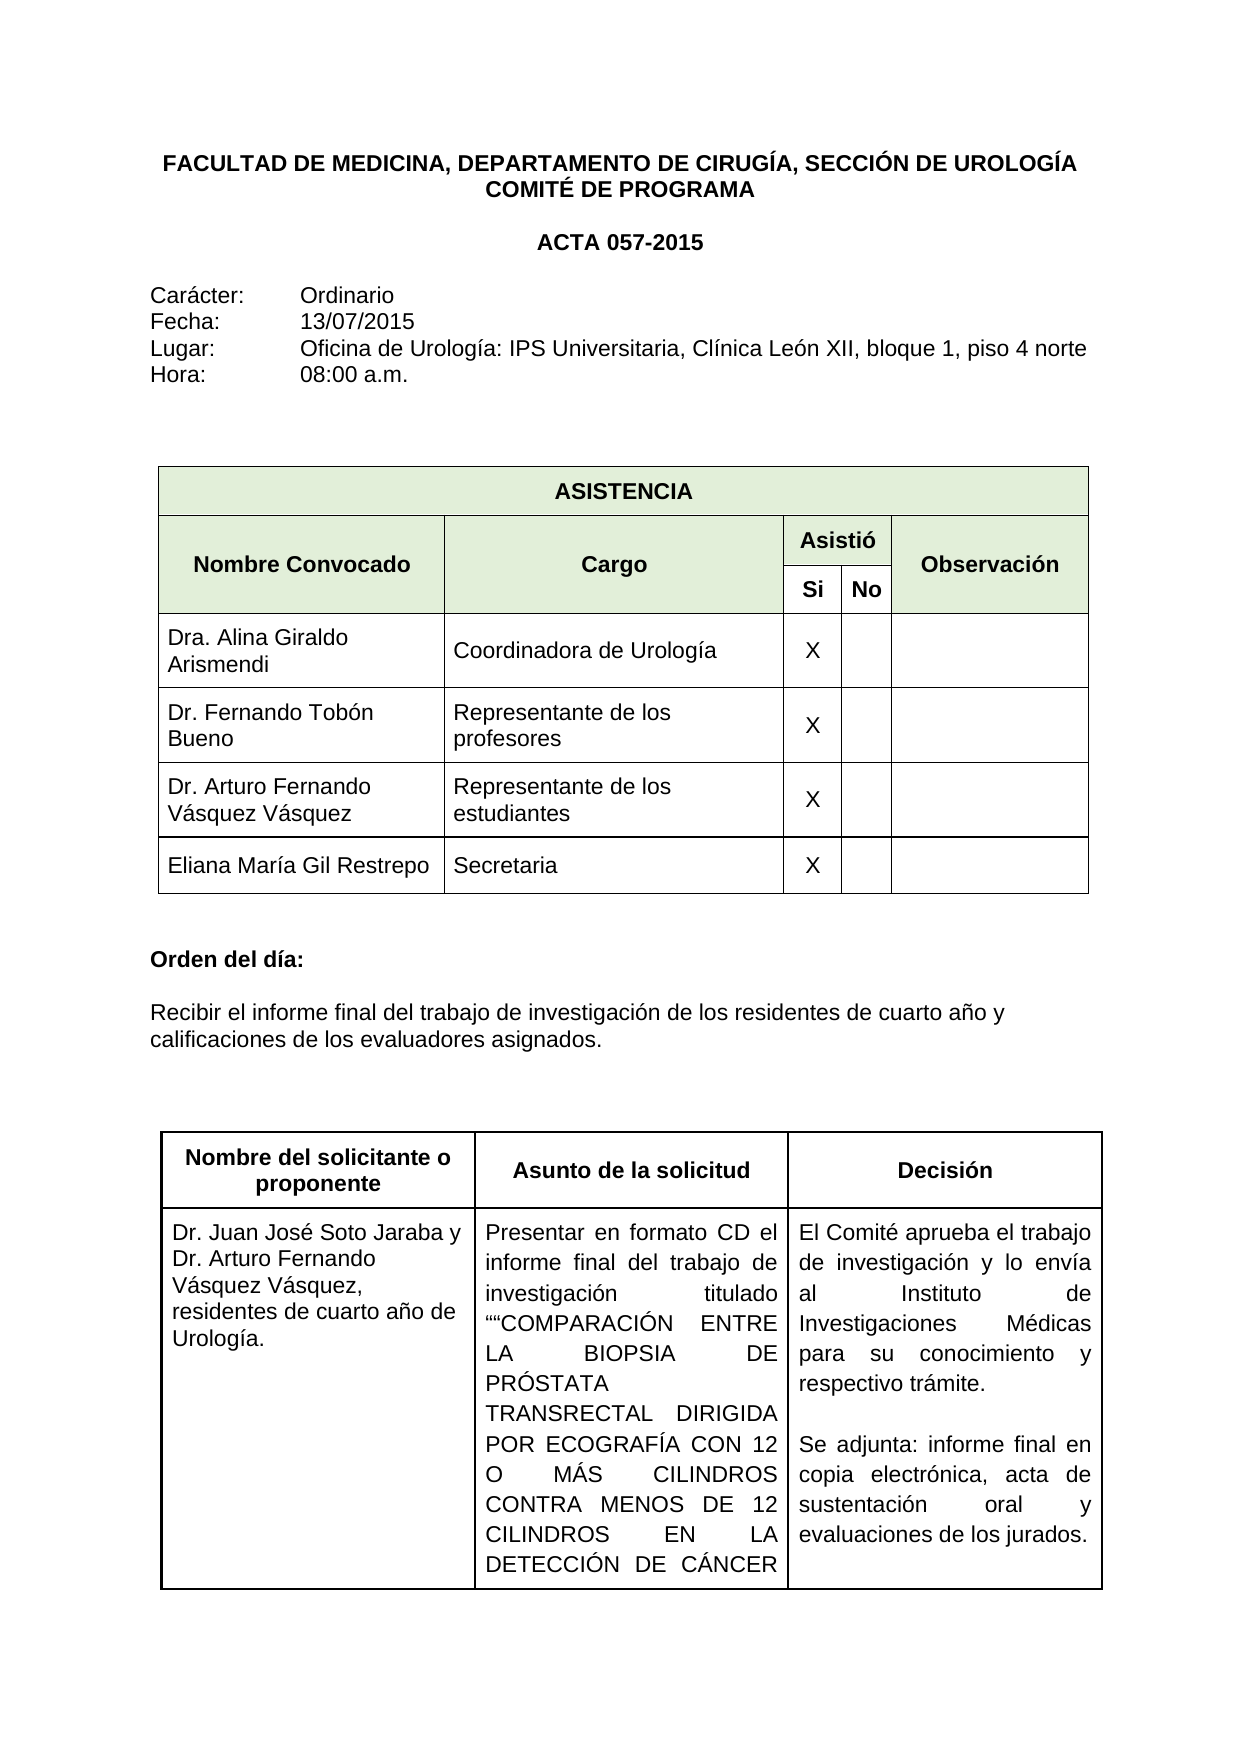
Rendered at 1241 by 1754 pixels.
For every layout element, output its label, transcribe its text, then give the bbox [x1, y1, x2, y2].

table_cell [842, 838, 891, 893]
table_cell [892, 614, 1088, 687]
table_cell X [784, 838, 841, 893]
text Orden del día: [150, 946, 1090, 973]
text Hora: 08:00 a.m. [150, 361, 1090, 387]
table_cell [842, 614, 891, 687]
text COMITÉ DE PROGRAMA [150, 176, 1090, 203]
text FACULTAD DE MEDICINA, DEPARTAMENTO DE CIRUGÍA, SECCIÓN DE UROLOGÍA [150, 150, 1090, 176]
table_header Asunto de la solicitud [476, 1133, 787, 1207]
table_cell Asistió [784, 516, 891, 564]
table_cell Representante de los estudiantes [445, 763, 783, 836]
table_cell [842, 763, 891, 836]
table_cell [163, 1209, 474, 1588]
table_header ASISTENCIA [159, 467, 1088, 514]
table_cell Representante de los profesores [445, 688, 783, 762]
table_cell Si [784, 566, 841, 613]
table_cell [789, 1209, 1101, 1588]
text Carácter: Ordinario [150, 282, 1090, 308]
table_cell X [784, 688, 841, 762]
table_cell Dra. Alina Giraldo Arismendi [159, 614, 444, 687]
text Fecha: 13/07/2015 [150, 308, 1090, 334]
table_header Nombre del solicitante o proponente [163, 1133, 474, 1207]
table_cell [892, 838, 1088, 893]
table_cell No [842, 566, 891, 613]
table_cell [892, 688, 1088, 762]
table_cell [476, 1209, 787, 1588]
text ACTA 057-2015 [150, 229, 1090, 255]
table_cell Dr. Arturo Fernando Vásquez Vásquez [159, 763, 444, 836]
table_cell X [784, 763, 841, 836]
table_cell Eliana María Gil Restrepo [159, 838, 444, 893]
table_cell Coordinadora de Urología [445, 614, 783, 687]
text Lugar: Oficina de Urología: IPS Universitaria, Clínica León XII, bloque 1, piso 4 norte [150, 334, 1090, 361]
table_cell [892, 763, 1088, 836]
table_cell Cargo [445, 516, 783, 613]
table_cell Dr. Fernando Tobón Bueno [159, 688, 444, 762]
text Recibir el informe final del trabajo de investigación de los residentes de cuarto año y calificaciones de los evaluadores asignados. [150, 999, 1090, 1052]
table_cell Secretaria [445, 838, 783, 893]
table_cell X [784, 614, 841, 687]
table_cell [842, 688, 891, 762]
table_cell Observación [892, 516, 1088, 613]
table_cell Nombre Convocado [159, 516, 444, 613]
table_header Decisión [789, 1133, 1101, 1207]
